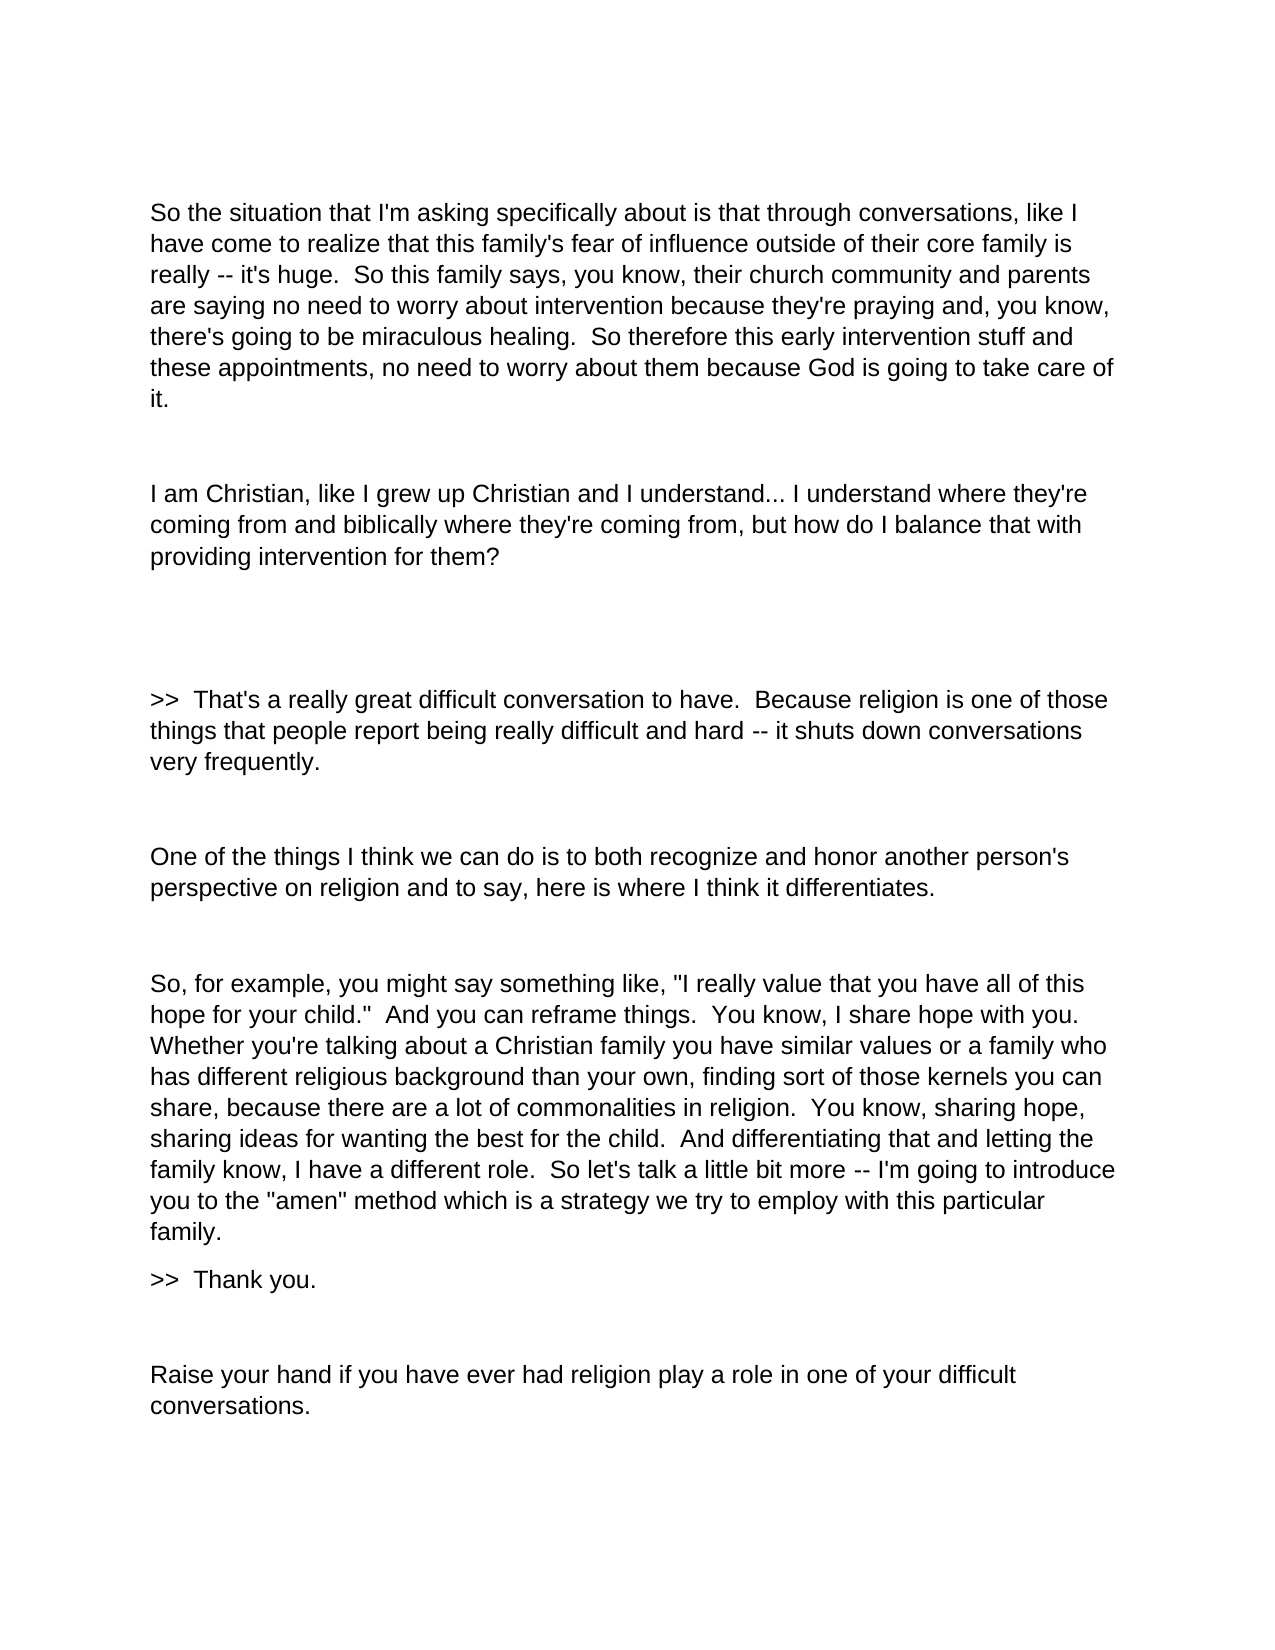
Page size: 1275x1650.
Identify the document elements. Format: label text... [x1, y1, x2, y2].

text >> Thank you. [150, 1264, 1125, 1293]
text So the situation that I'm asking specifically about is that through conversations, like I have come to realize that this family's fear of influence outside of their core family is really -- it's huge. So this family says, you know, their church community and parents are saying no need to worry about intervention because they're praying and, you know, there's going to be miraculous healing. So therefore this early intervention stuff and these appointments, no need to worry about them because God is going to take care of it. [150, 198, 1125, 413]
text So, for example, you might say something like, "I really value that you have all of this hope for your child." And you can reframe things. You know, I share hope with you. Whether you're talking about a Christian family you have similar values or a family who has different religious background than your own, finding sort of those kernels you can share, because there are a lot of commonalities in religion. You know, sharing hope, sharing ideas for wanting the best for the child. And differentiating that and letting the family know, I have a different role. So let's talk a little bit more -- I'm going to introduce you to the "amen" method which is a strategy we try to employ with this particular family. [150, 968, 1125, 1246]
text I am Christian, like I grew up Christian and I understand... I understand where they're coming from and biblically where they're coming from, but how do I balance that with providing intervention for them? [150, 479, 1125, 570]
text Raise your hand if you have ever had religion play a role in one of your difficult conversations. [150, 1360, 1125, 1420]
text >> That's a really great difficult conversation to have. Because religion is one of those things that people report being really difficult and hard -- it shuts down conversations very frequently. [150, 684, 1125, 775]
text One of the things I think we can do is to both recognize and honor another person's perspective on religion and to say, here is where I think it differentiates. [150, 842, 1125, 902]
